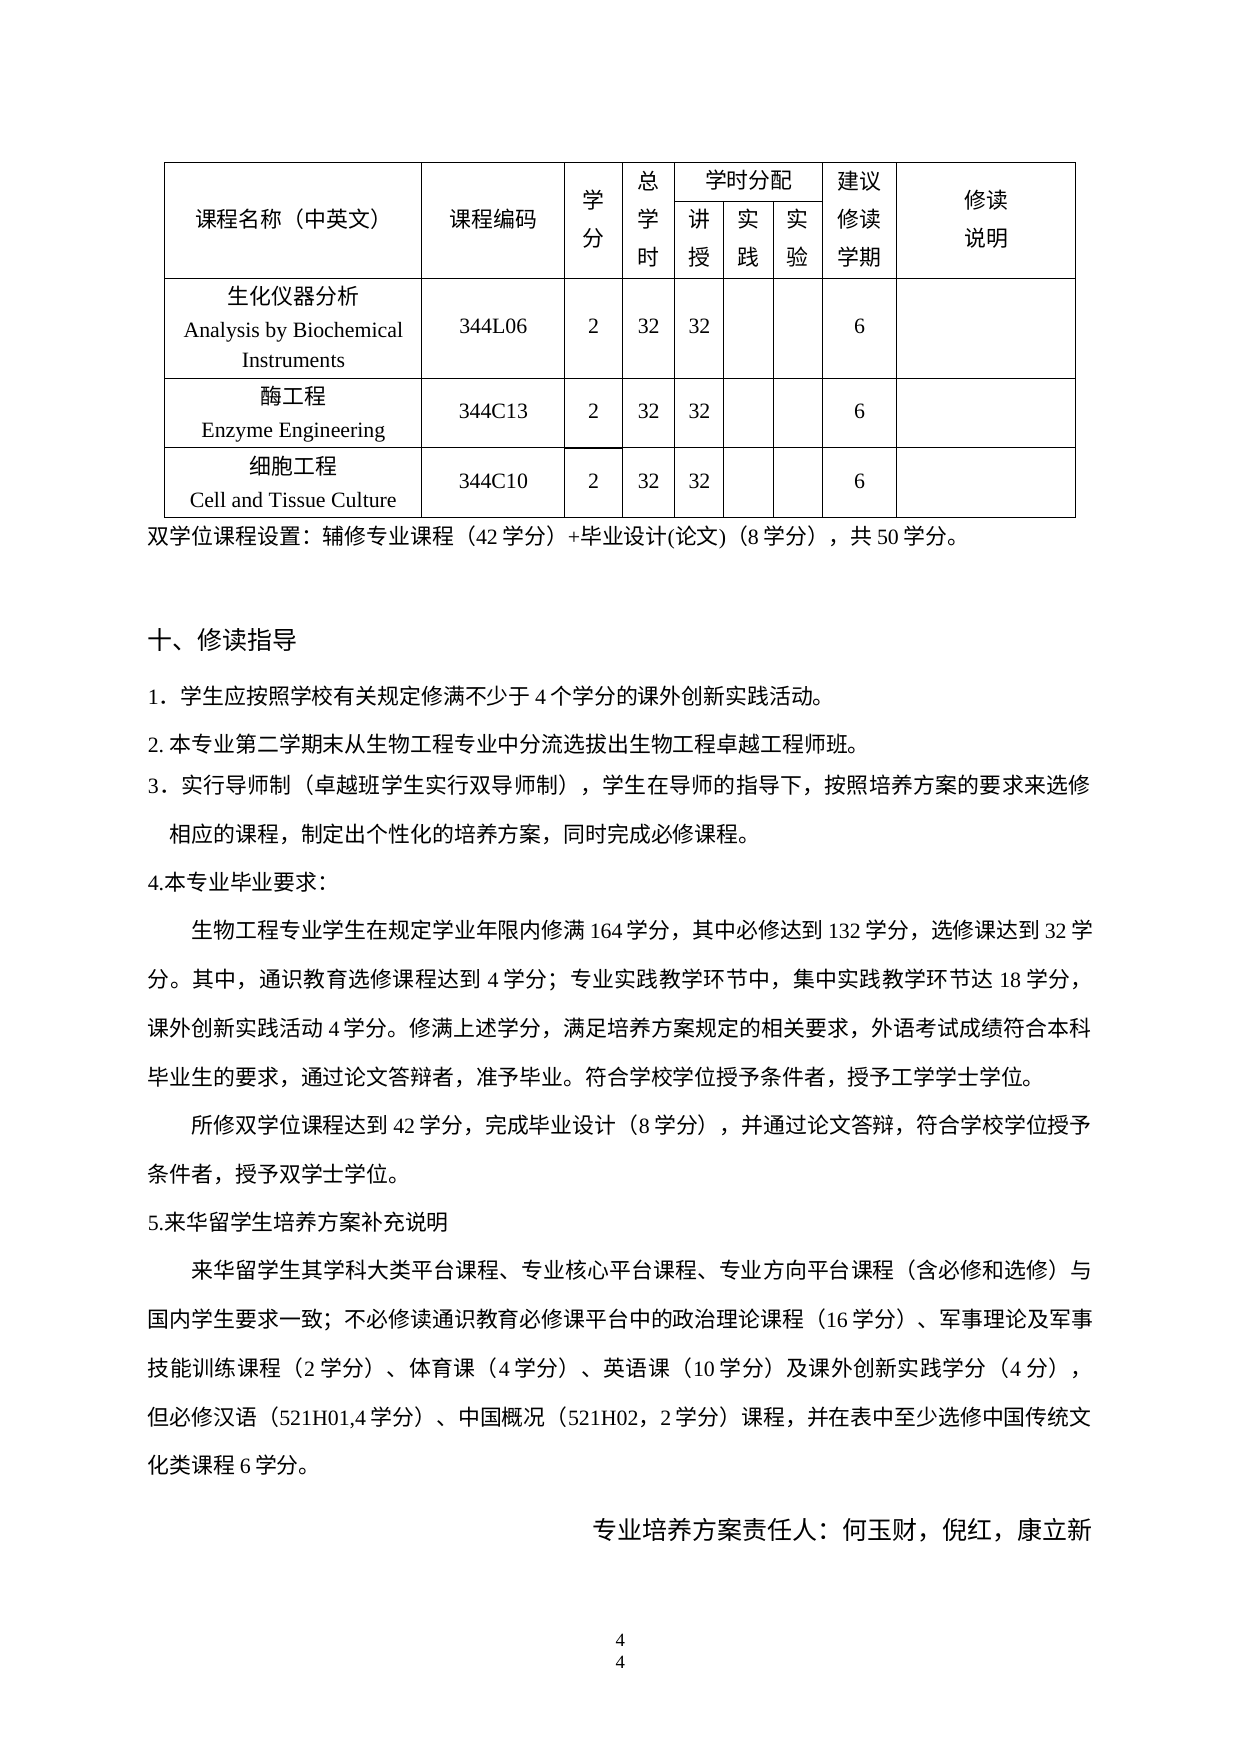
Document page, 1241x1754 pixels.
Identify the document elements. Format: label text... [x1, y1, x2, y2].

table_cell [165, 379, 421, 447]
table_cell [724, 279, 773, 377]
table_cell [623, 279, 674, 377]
text 3．实行导师制（卓越班学生实行双导师制），学生在导师的指导下，按照培养方案的要求来选修相应的课程，制定出个性化的培养方案，同时完成必修课程。 [148, 767, 1093, 849]
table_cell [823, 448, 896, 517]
text 2. 本专业第二学期末从生物工程专业中分流选拔出生物工程卓越工程师班。 [148, 727, 1093, 759]
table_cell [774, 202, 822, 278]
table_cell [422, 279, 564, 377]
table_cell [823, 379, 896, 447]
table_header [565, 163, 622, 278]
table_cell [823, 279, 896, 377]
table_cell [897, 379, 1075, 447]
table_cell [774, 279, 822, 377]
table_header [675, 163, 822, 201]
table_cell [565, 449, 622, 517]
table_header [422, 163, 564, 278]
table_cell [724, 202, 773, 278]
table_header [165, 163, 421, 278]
text 双学位课程设置：辅修专业课程（42学分）+毕业设计(论文)（8学分），共50学分。 [148, 518, 1093, 551]
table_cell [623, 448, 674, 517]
text 十、修读指导 [148, 606, 1093, 671]
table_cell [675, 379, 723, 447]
text 来华留学生其学科大类平台课程、专业核心平台课程、专业方向平台课程（含必修和选修）与国内学生要求一致；不必修读通识教育必修课平台中的政治理论课程（16学分）、军事理论及军事技能训练课程（2学分）、体育课（4学分）、英语课（10学分）及课外创新实践学分（4分），但必修汉语（521H01,4学分）、中国概况（521H02，2学分）课程，并在表中至少选修中国传统文化类课程6学分。 [148, 1253, 1093, 1480]
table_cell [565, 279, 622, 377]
text 5.来华留学生培养方案补充说明 [148, 1204, 1093, 1237]
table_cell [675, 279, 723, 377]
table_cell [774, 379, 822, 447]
text 1．学生应按照学校有关规定修满不少于4个学分的课外创新实践活动。 [148, 679, 1093, 711]
text 所修双学位课程达到42学分，完成毕业设计（8学分），并通过论文答辩，符合学校学位授予条件者，授予双学士学位。 [148, 1107, 1093, 1189]
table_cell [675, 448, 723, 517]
text 生物工程专业学生在规定学业年限内修满164学分，其中必修达到132学分，选修课达到32学分。其中，通识教育选修课程达到4学分；专业实践教学环节中，集中实践教学环节达18学分，课外创新实践活动4学分。修满上述学分，满足培养方案规定的相关要求，外语考试成绩符合本科毕业生的要求，通过论文答辩者，准予毕业。符合学校学位授予条件者，授予工学学士学位。 [148, 913, 1093, 1092]
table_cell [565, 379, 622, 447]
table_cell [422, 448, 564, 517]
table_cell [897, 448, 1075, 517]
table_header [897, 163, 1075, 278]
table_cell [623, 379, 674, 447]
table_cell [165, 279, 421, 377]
text 4.本专业毕业要求： [148, 864, 1093, 897]
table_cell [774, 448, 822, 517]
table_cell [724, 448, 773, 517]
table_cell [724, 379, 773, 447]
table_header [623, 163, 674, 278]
text 专业培养方案责任人：何玉财，倪红，康立新 [148, 1496, 1093, 1561]
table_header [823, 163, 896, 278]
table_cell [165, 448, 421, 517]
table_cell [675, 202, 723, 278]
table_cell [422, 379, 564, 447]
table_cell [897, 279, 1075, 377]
